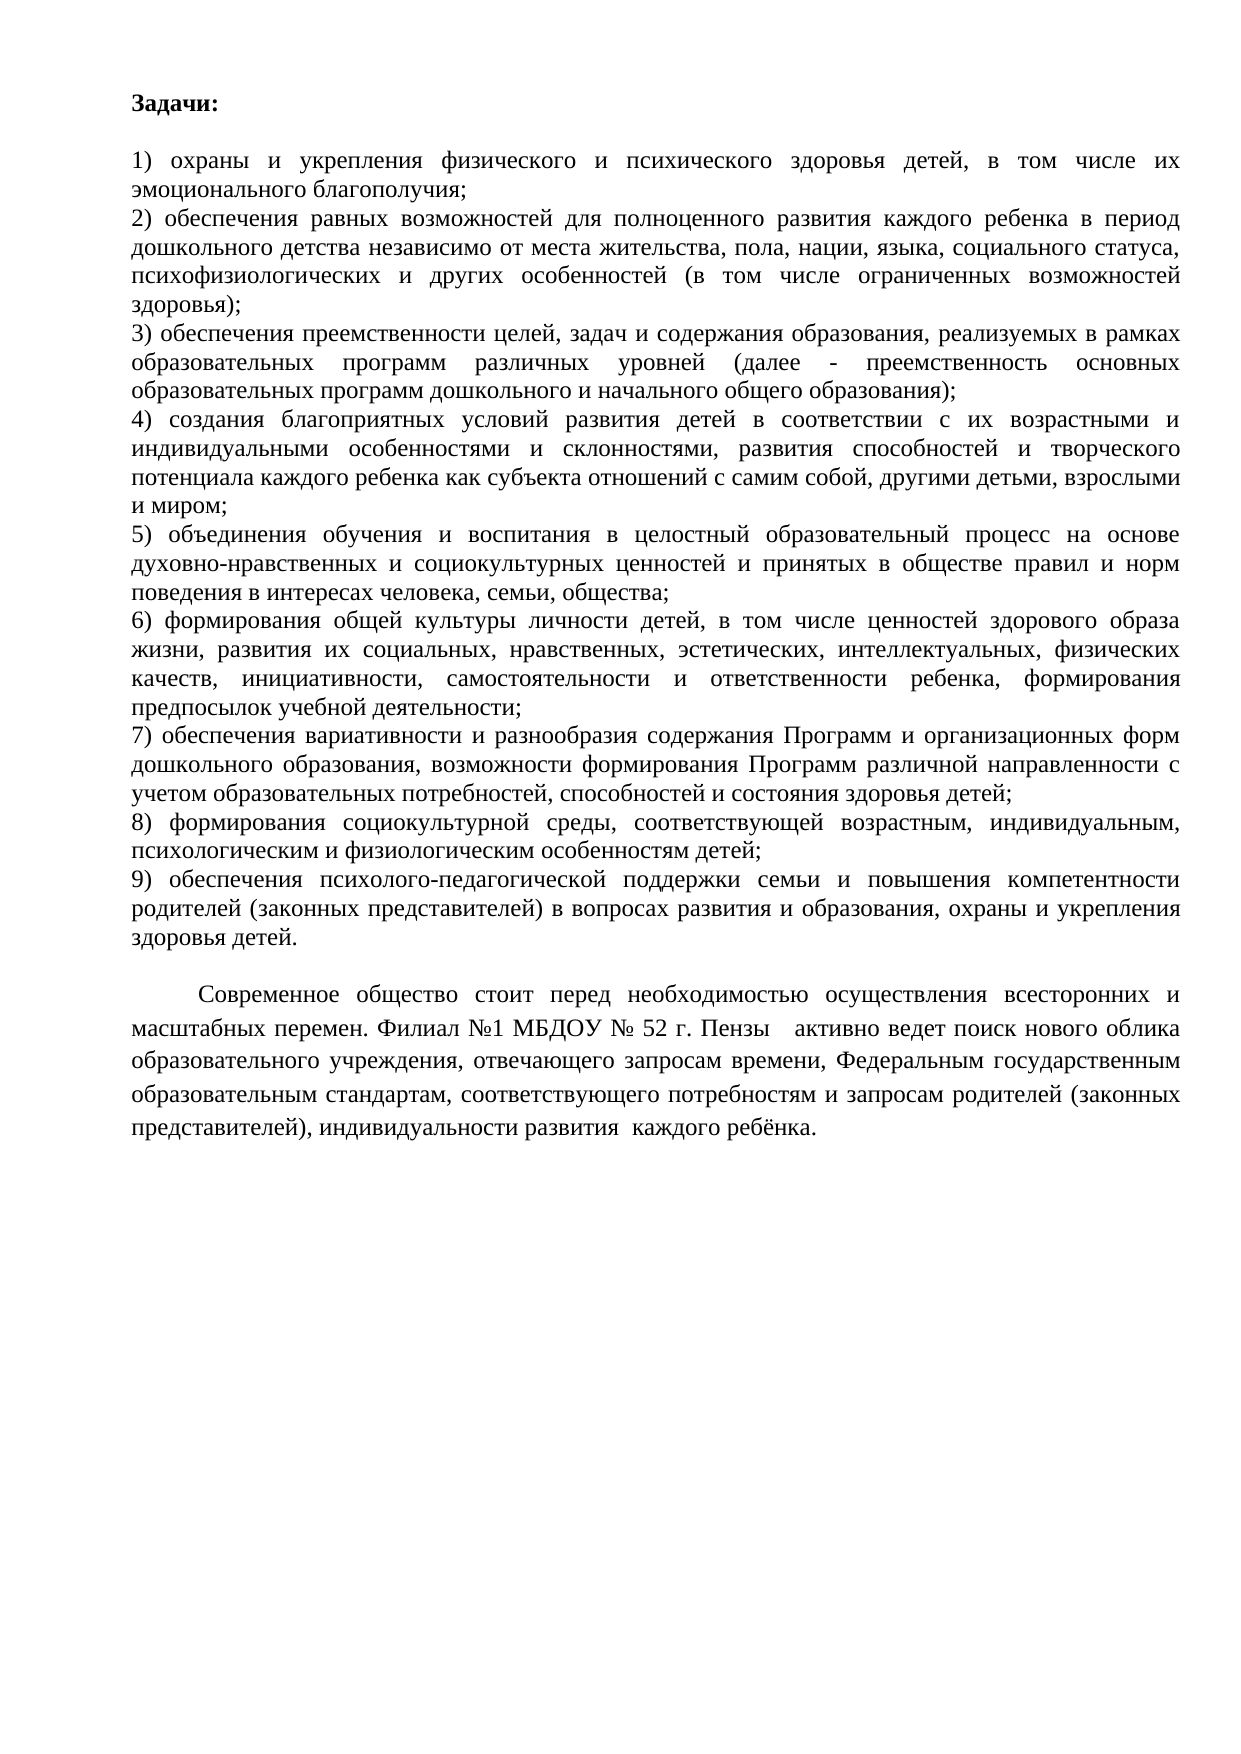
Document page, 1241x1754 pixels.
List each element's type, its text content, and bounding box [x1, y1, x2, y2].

text 3) обеспечения преемственности целей, задач и содержания образования, реализуемых в рамках образовательных программ различных уровней (далее - преемственность основных образовательных программ дошкольного и начального общего образования); [131, 318, 1181, 404]
text Задачи: [131, 88, 1181, 117]
text 2) обеспечения равных возможностей для полноценного развития каждого ребенка в период дошкольного детства независимо от места жительства, пола, нации, языка, социального статуса, психофизиологических и других особенностей (в том числе ограниченных возможностей здоровья); [131, 203, 1181, 318]
text 4) создания благоприятных условий развития детей в соответствии с их возрастными и индивидуальными особенностями и склонностями, развития способностей и творческого потенциала каждого ребенка как субъекта отношений с самим собой, другими детьми, взрослыми и миром; [131, 404, 1181, 519]
text 6) формирования общей культуры личности детей, в том числе ценностей здорового образа жизни, развития их социальных, нравственных, эстетических, интеллектуальных, физических качеств, инициативности, самостоятельности и ответственности ребенка, формирования предпосылок учебной деятельности; [131, 605, 1181, 720]
text 1) охраны и укрепления физического и психического здоровья детей, в том числе их эмоционального благополучия; [131, 145, 1181, 203]
text 7) обеспечения вариативности и разнообразия содержания Программ и организационных форм дошкольного образования, возможности формирования Программ различной направленности с учетом образовательных потребностей, способностей и состояния здоровья детей; [131, 720, 1181, 807]
text 8) формирования социокультурной среды, соответствующей возрастным, индивидуальным, психологическим и физиологическим особенностям детей; [131, 807, 1181, 864]
text 5) объединения обучения и воспитания в целостный образовательный процесс на основе духовно-нравственных и социокультурных ценностей и принятых в обществе правил и норм поведения в интересах человека, семьи, общества; [131, 519, 1181, 605]
text 9) обеспечения психолого-педагогической поддержки семьи и повышения компетентности родителей (законных представителей) в вопросах развития и образования, охраны и укрепления здоровья детей. [131, 864, 1181, 950]
text Современное общество стоит перед необходимостью осуществления всесторонних и масштабных перемен. Филиал №1 МБДОУ № 52 г. Пензы активно ведет поиск нового облика образовательного учреждения, отвечающего запросам времени, Федеральным государственным образовательным стандартам, соответствующего потребностям и запросам родителей (законных представителей), индивидуальности развития каждого ребёнка. [131, 979, 1181, 1140]
